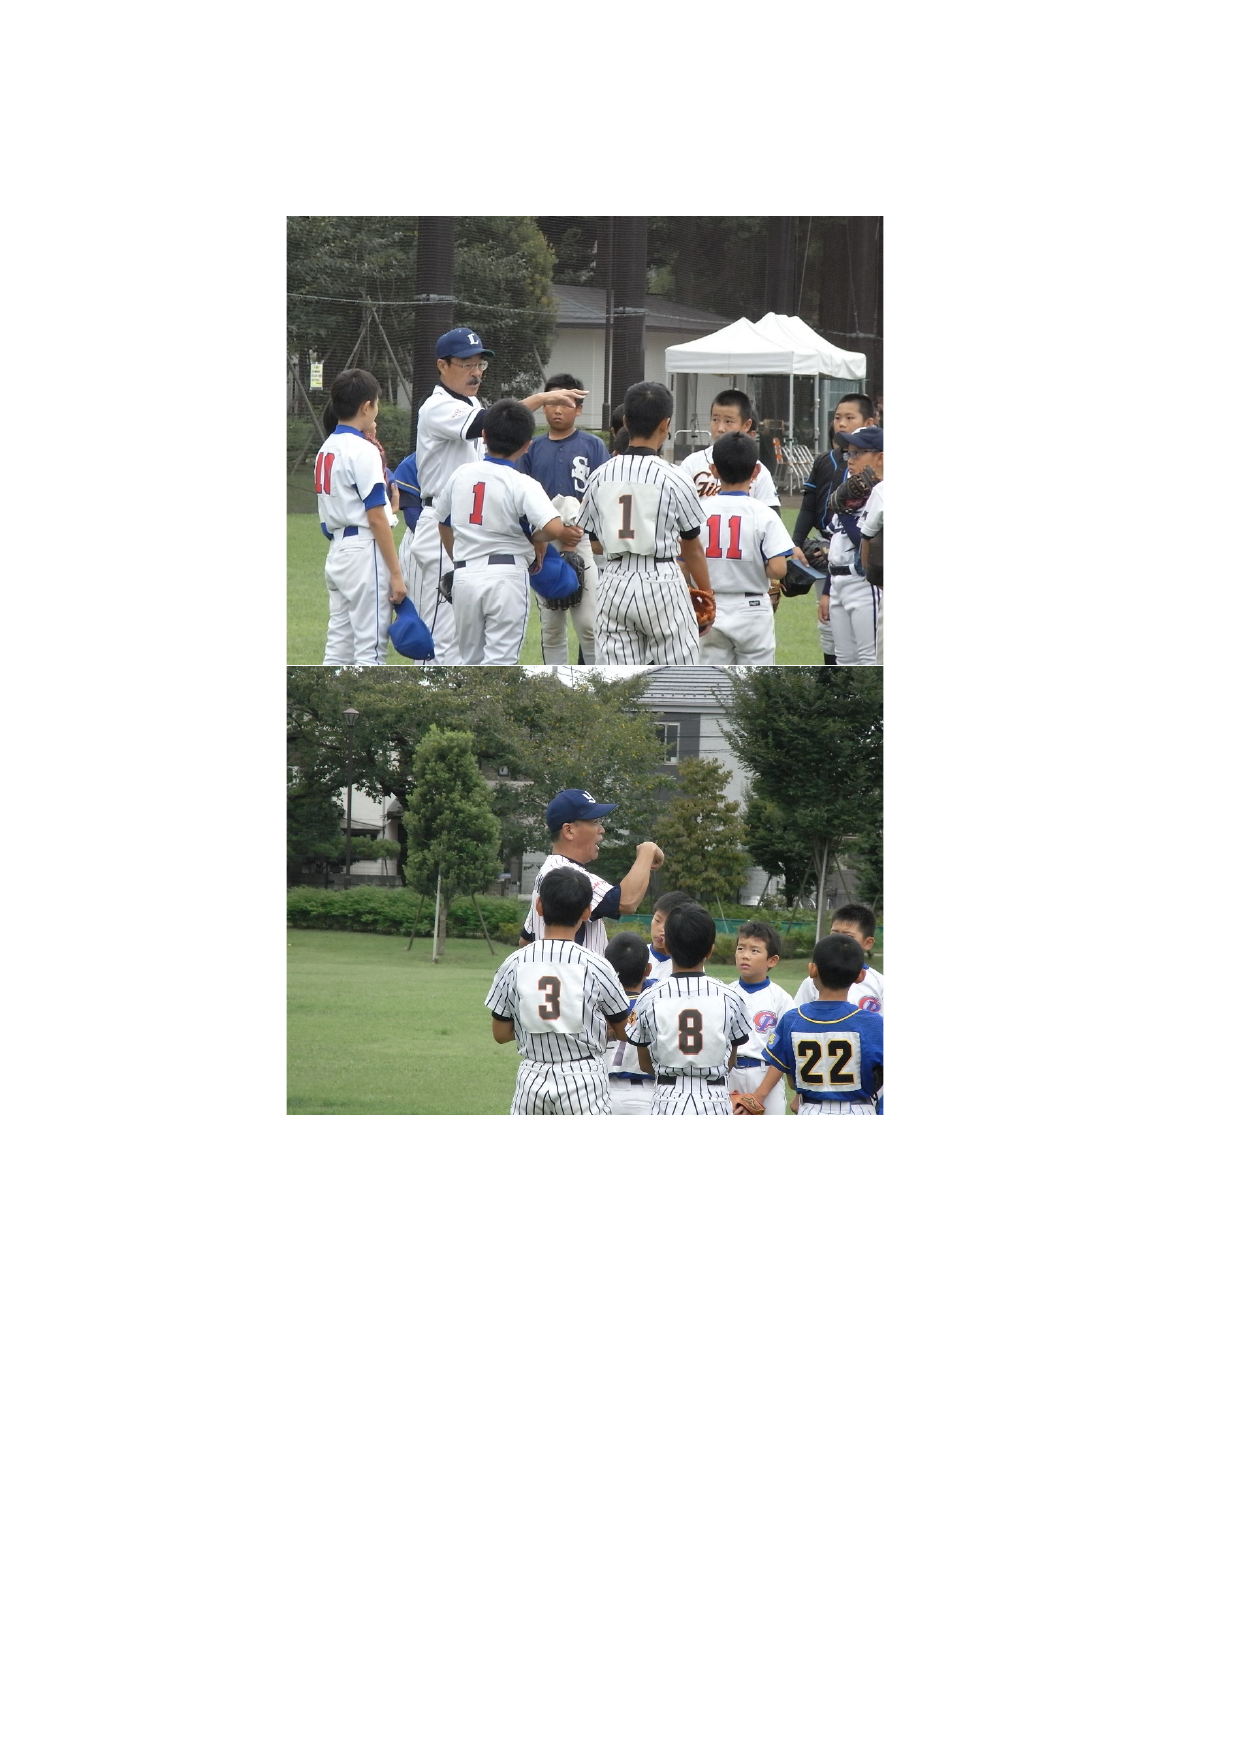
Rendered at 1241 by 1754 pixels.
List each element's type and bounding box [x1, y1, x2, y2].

picture [286, 216, 884, 665]
picture [286, 666, 884, 1115]
